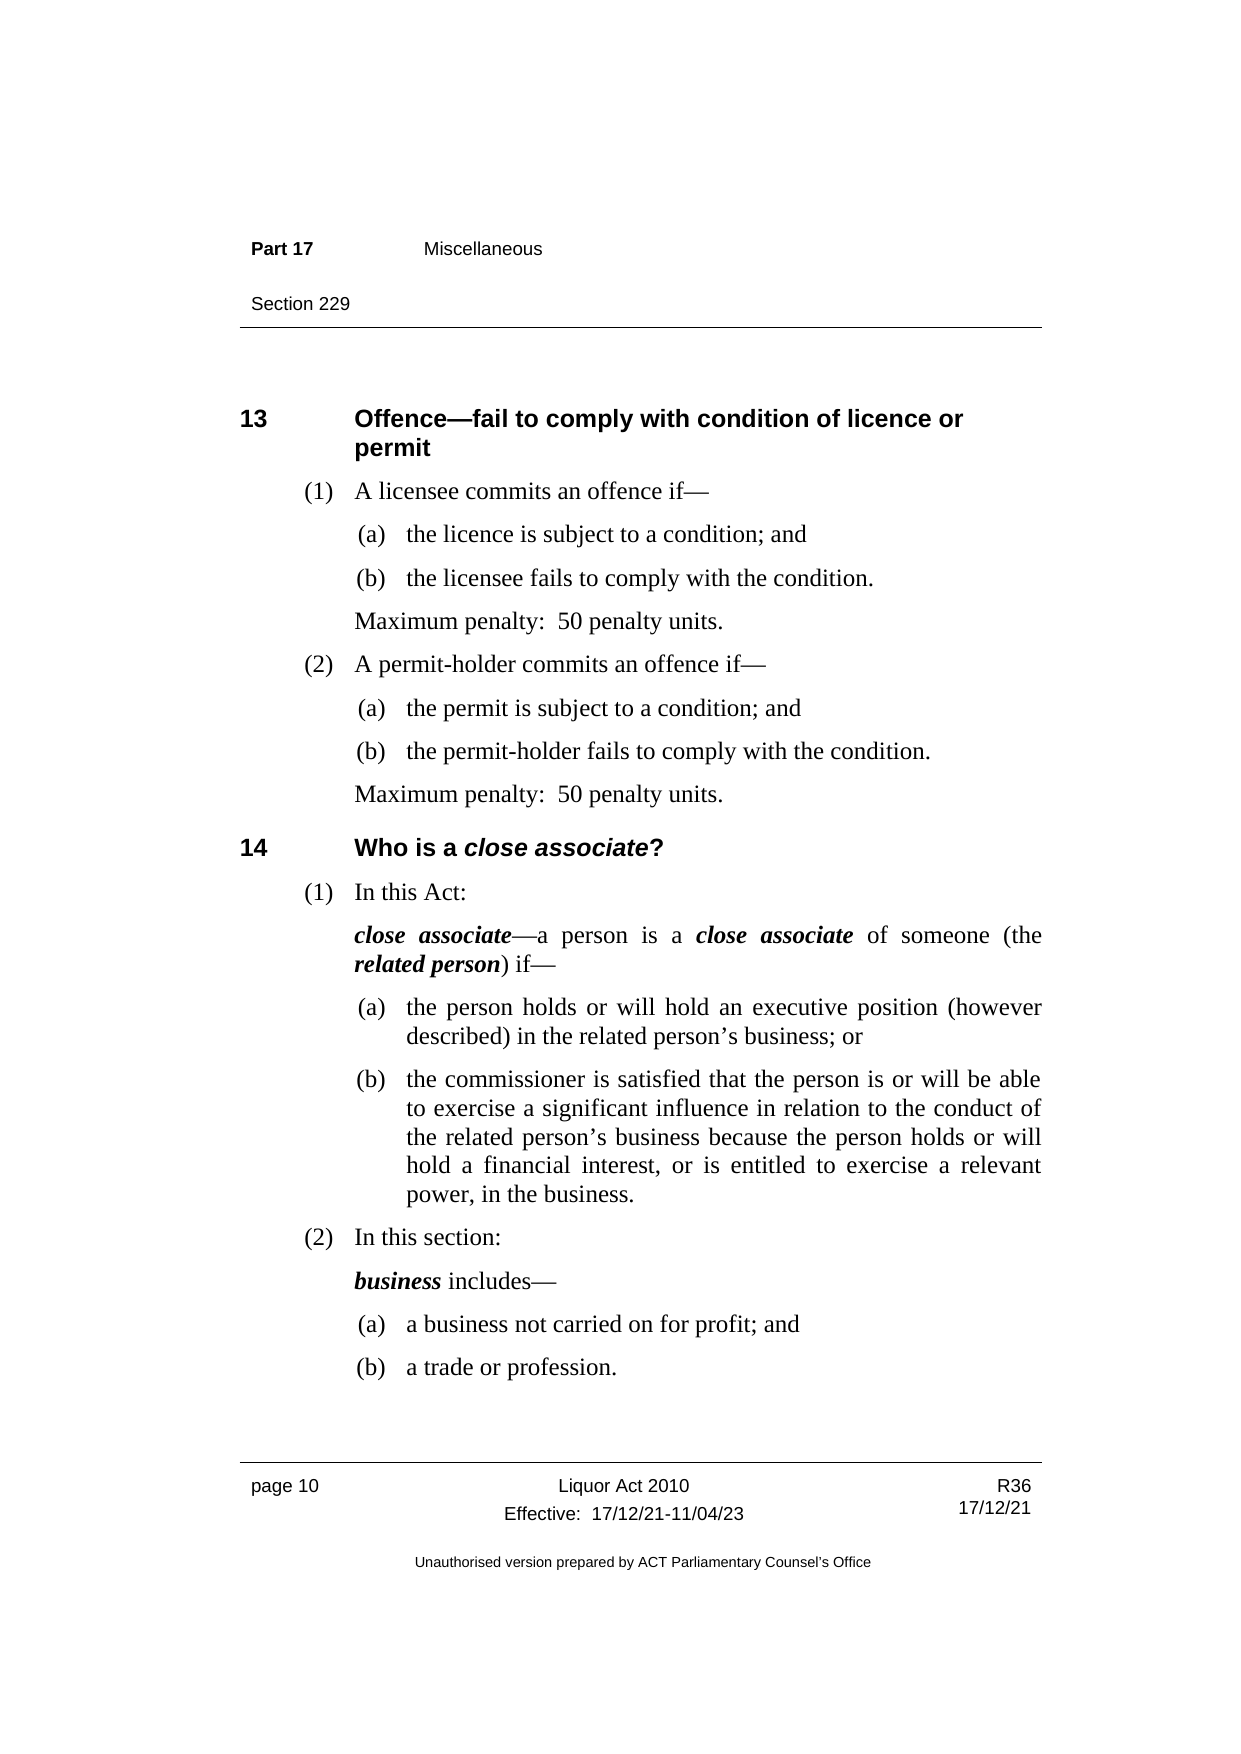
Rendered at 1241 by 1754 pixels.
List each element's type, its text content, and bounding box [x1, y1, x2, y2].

text (a) the permit is subject to a condition; and [239, 693, 1042, 722]
text (a) a business not carried on for profit; and [239, 1309, 1042, 1338]
text Maximum penalty: 50 penalty units. [354, 779, 1042, 808]
text (b) the permit-holder fails to comply with the condition. [239, 736, 1042, 765]
text (a) the licence is subject to a condition; and [239, 519, 1042, 548]
text (2) In this section: [239, 1222, 1042, 1251]
text (1) A licensee commits an offence if— [239, 476, 1042, 505]
text (1) In this Act: [239, 877, 1042, 905]
text 14 Who is a close associate? [239, 833, 1042, 862]
text close associate—a person is a close associate of someone (the related person) if— [354, 920, 1042, 977]
text business includes— [354, 1266, 1042, 1294]
text 13 Offence—fail to comply with condition of licence or permit [239, 404, 1042, 462]
text (a) the person holds or will hold an executive position (however described) in the related person’s business; or [239, 992, 1042, 1049]
text (b) a trade or profession. [239, 1352, 1042, 1381]
text (b) the commissioner is satisfied that the person is or will be able to exercise a significant influence in relation to the conduct of the related person’s business because the person holds or will hold a financial interest, or is entitled to exercise a relevant power, in the business. [239, 1064, 1042, 1208]
text (b) the licensee fails to comply with the condition. [239, 563, 1042, 592]
text Maximum penalty: 50 penalty units. [354, 606, 1042, 635]
text (2) A permit-holder commits an offence if— [239, 649, 1042, 678]
